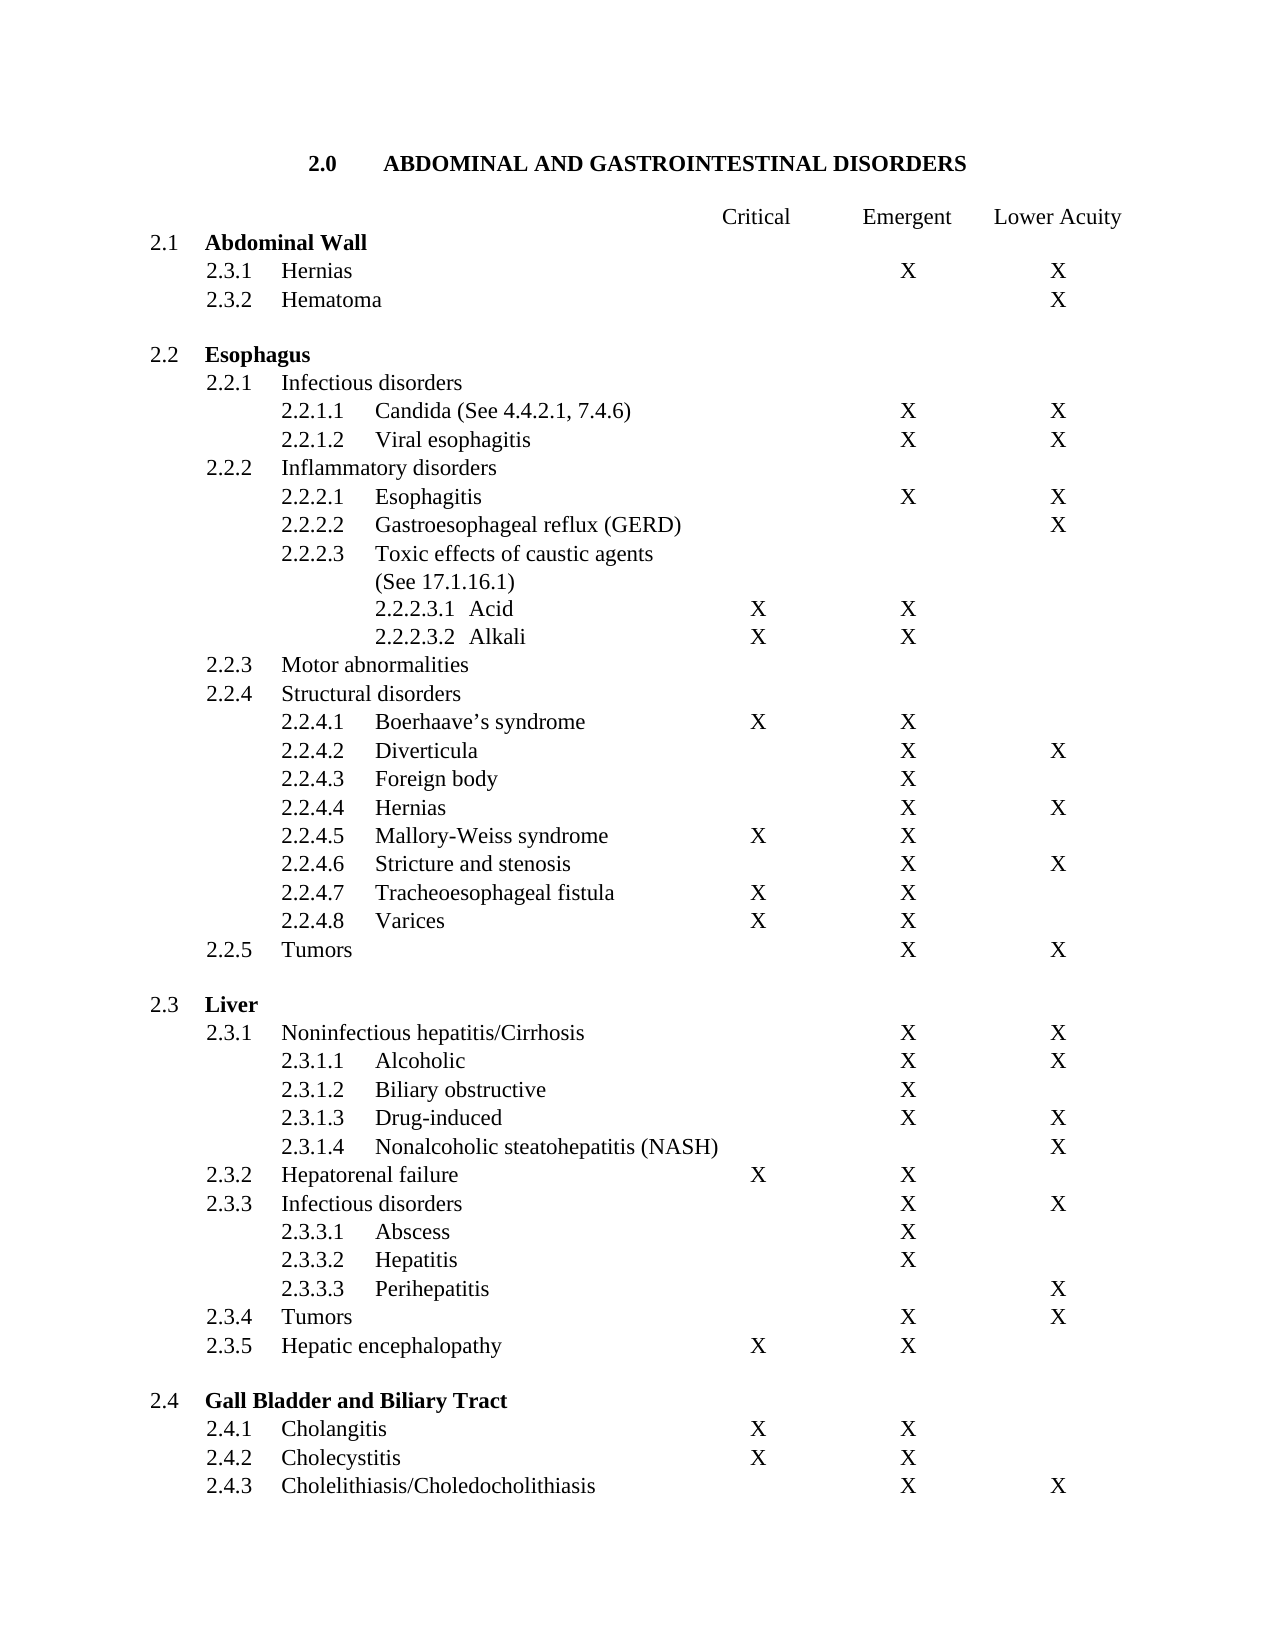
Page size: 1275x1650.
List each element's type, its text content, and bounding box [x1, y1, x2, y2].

list Foreign body X [281, 765, 1125, 792]
list Hepatorenal failure X X [206, 1161, 1125, 1188]
list Hematoma X [206, 286, 1125, 312]
list Varices X X [281, 907, 1125, 934]
list Hepatitis X [281, 1247, 1125, 1273]
list Tracheoesophageal fistula X X [281, 879, 1125, 905]
list Cholecystitis X X [206, 1443, 1125, 1470]
list Esophagus [150, 341, 1125, 367]
list Biliary obstructive X [281, 1076, 1125, 1102]
list Drug-induced X X [281, 1104, 1125, 1131]
text Critical Emergent Lower Acuity [150, 203, 1125, 229]
list Viral esophagitis X X [281, 426, 1125, 452]
list Alkali X X [375, 623, 1125, 649]
list Toxic effects of caustic agents [281, 540, 1125, 566]
list Infectious disorders [206, 369, 1125, 396]
list Abdominal Wall [150, 229, 1125, 255]
list Tumors X X [206, 936, 1125, 962]
list Hernias X X [206, 257, 1125, 284]
list Inflammatory disorders [206, 454, 1125, 481]
list Tumors X X [206, 1303, 1125, 1330]
list Candida (See 4.4.2.1, 7.4.6) X X [281, 398, 1125, 424]
list Alcoholic X X [281, 1047, 1125, 1074]
list Gall Bladder and Biliary Tract [150, 1387, 1125, 1413]
list Esophagitis X X [281, 483, 1125, 509]
list Noninfectious hepatitis/Cirrhosis X X [206, 1019, 1125, 1045]
list Gastroesophageal reflux (GERD) X [281, 511, 1125, 538]
list Hepatic encephalopathy X X [206, 1332, 1125, 1358]
list Hernias X X [281, 794, 1125, 820]
text (See 17.1.16.1) [150, 568, 1125, 594]
text 2.0 ABDOMINAL AND GASTROINTESTINAL DISORDERS [150, 150, 1125, 176]
list Liver [150, 991, 1125, 1017]
list Acid X X [375, 594, 1125, 621]
list Abscess X [281, 1218, 1125, 1244]
list Cholelithiasis/Choledocholithiasis X X [206, 1472, 1125, 1498]
list Boerhaave’s syndrome X X [281, 708, 1125, 735]
list Perihepatitis X [281, 1275, 1125, 1301]
list Diverticula X X [281, 737, 1125, 763]
list Infectious disorders X X [206, 1190, 1125, 1216]
list Mallory-Weiss syndrome X X [281, 822, 1125, 848]
list Cholangitis X X [206, 1415, 1125, 1441]
list Nonalcoholic steatohepatitis (NASH) X [281, 1133, 1125, 1159]
list Structural disorders [206, 680, 1125, 706]
list Motor abnormalities [206, 651, 1125, 678]
list Stricture and stenosis X X [281, 851, 1125, 877]
